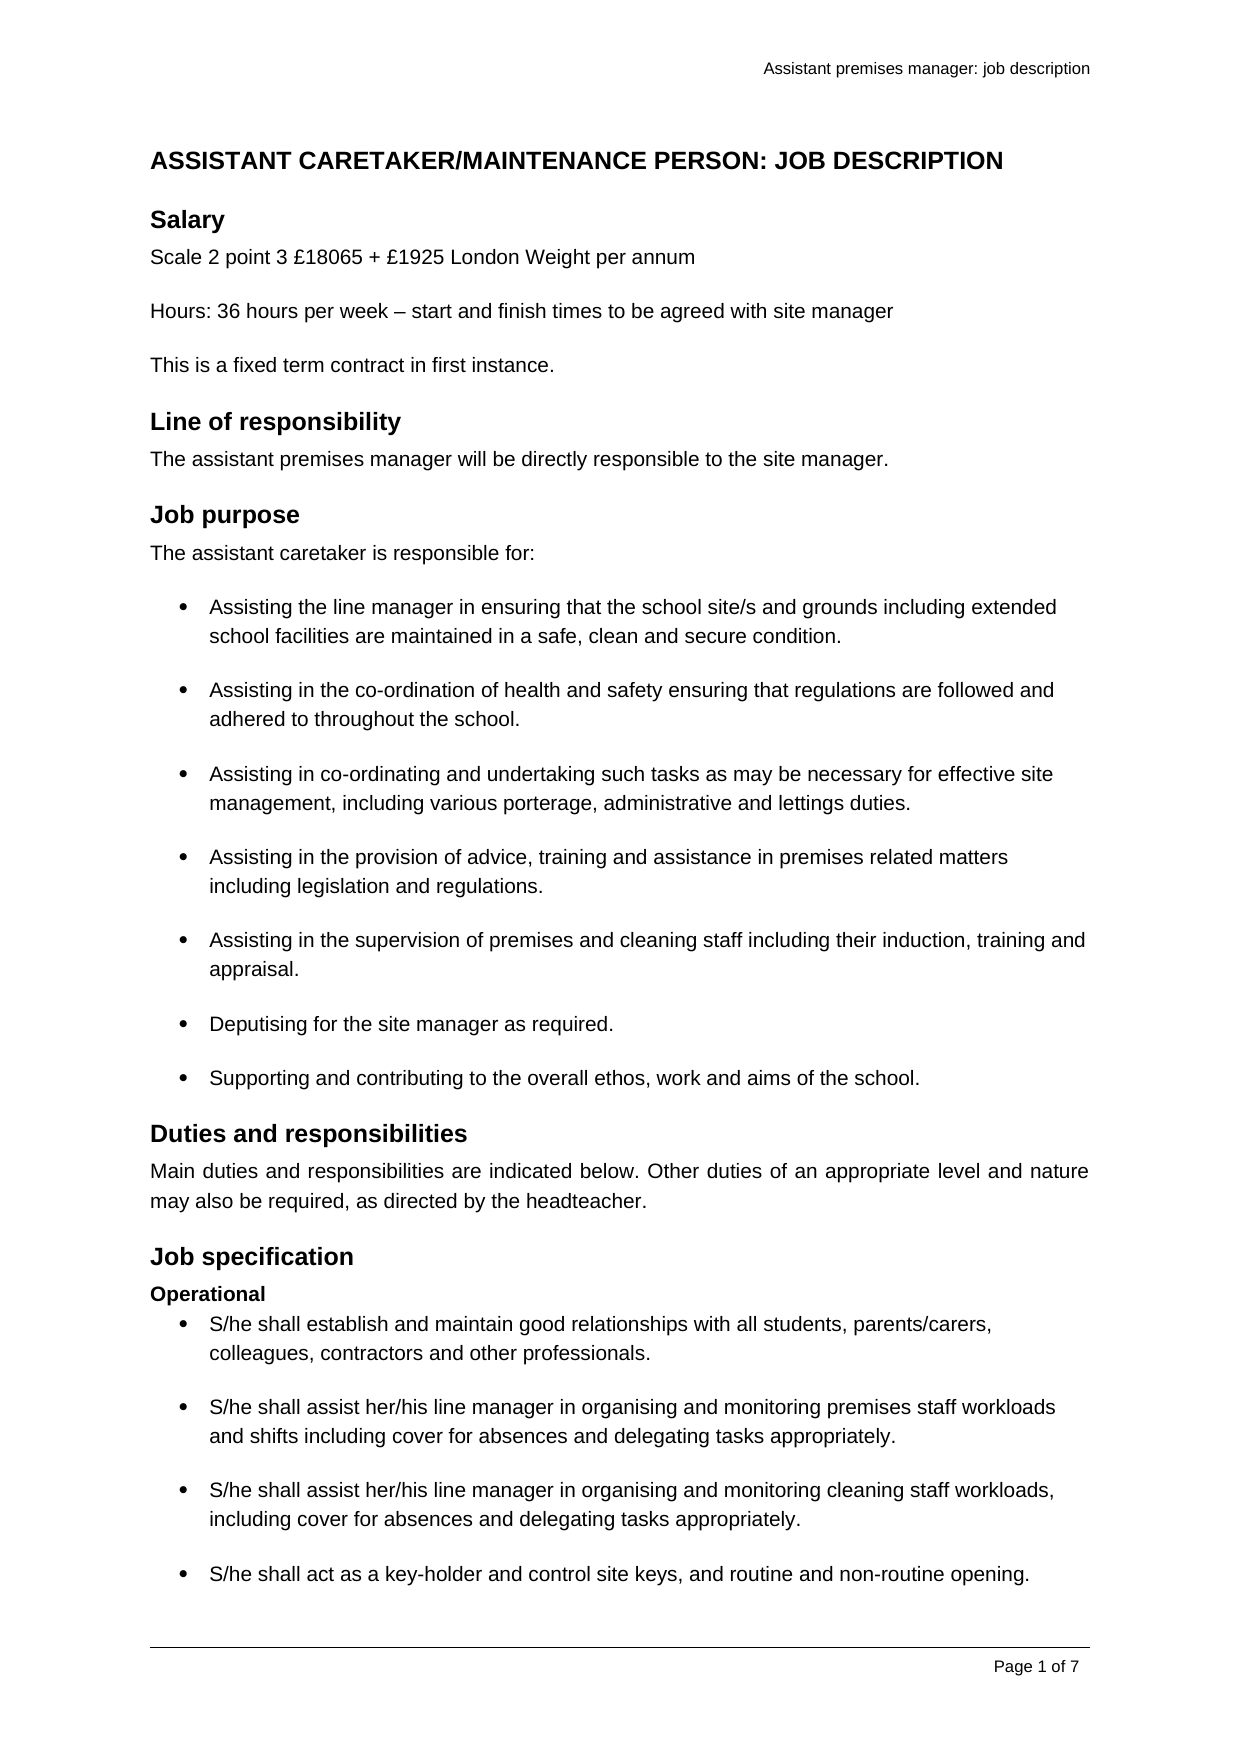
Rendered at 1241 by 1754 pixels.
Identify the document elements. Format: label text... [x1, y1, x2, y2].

text Assisting in co-ordinating and undertaking such tasks as may be necessary for effective site management, including various porterage, administrative and lettings duties. [179, 758, 1090, 816]
text Assisting the line manager in ensuring that the school site/s and grounds including extended school facilities are maintained in a safe, clean and secure condition. [179, 591, 1090, 649]
subtitle Duties and responsibilities [150, 1116, 1090, 1149]
subtitle Job specification [150, 1239, 1090, 1272]
text This is a fixed term contract in first instance. [150, 349, 1090, 378]
subtitle ASSISTANT CARETAKER/MAINTENANCE PERSON: JOB DESCRIPTION [150, 143, 1090, 176]
text Assisting in the supervision of premises and cleaning staff including their induction, training and appraisal. [179, 924, 1090, 983]
text The assistant premises manager will be directly responsible to the site manager. [150, 443, 1090, 472]
text S/he shall assist her/his line manager in organising and monitoring cleaning staff workloads, including cover for absences and delegating tasks appropriately. [179, 1474, 1090, 1533]
text Main duties and responsibilities are indicated below. Other duties of an appropriate level and nature may also be required, as directed by the headteacher. [150, 1156, 1090, 1214]
text The assistant caretaker is responsible for: [150, 537, 1090, 566]
text Supporting and contributing to the overall ethos, work and aims of the school. [179, 1062, 1090, 1091]
text Hours: 36 hours per week – start and finish times to be agreed with site manager [150, 295, 1090, 324]
subtitle Line of responsibility [150, 403, 1090, 437]
text S/he shall assist her/his line manager in organising and monitoring premises staff workloads and shifts including cover for absences and delegating tasks appropriately. [179, 1391, 1090, 1449]
subtitle Operational [150, 1278, 1090, 1308]
text Assisting in the provision of advice, training and assistance in premises related matters including legislation and regulations. [179, 841, 1090, 899]
text Deputising for the site manager as required. [179, 1008, 1090, 1037]
text S/he shall establish and maintain good relationships with all students, parents/carers, colleagues, contractors and other professionals. [179, 1308, 1090, 1366]
subtitle Salary [150, 201, 1090, 235]
text S/he shall act as a key-holder and control site keys, and routine and non-routine opening. [179, 1558, 1090, 1587]
text Assisting in the co-ordination of health and safety ensuring that regulations are followed and adhered to throughout the school. [179, 674, 1090, 733]
text Scale 2 point 3 £18065 + £1925 London Weight per annum [150, 241, 1090, 270]
subtitle Job purpose [150, 497, 1090, 531]
